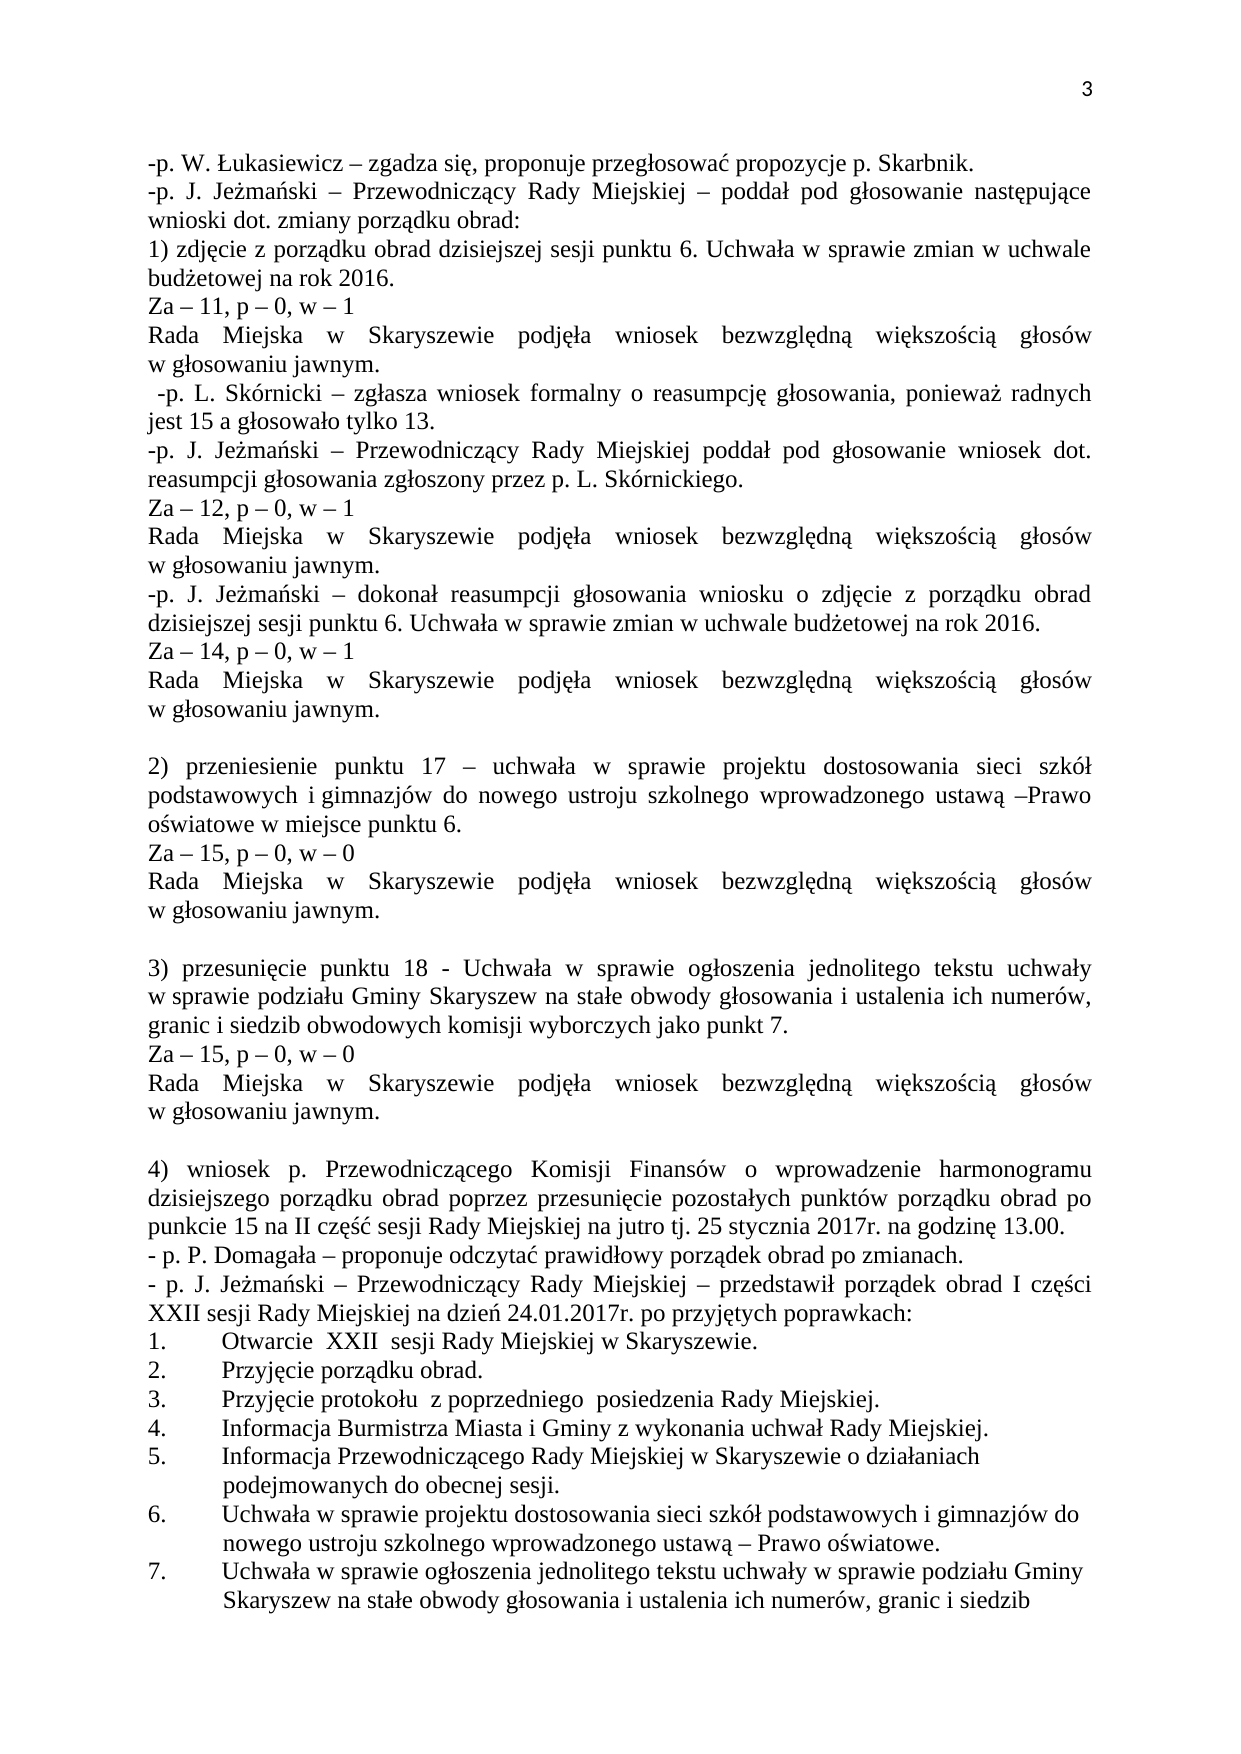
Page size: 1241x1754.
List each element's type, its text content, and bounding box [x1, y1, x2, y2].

text Za – 14, p – 0, w – 1 [148, 636, 1093, 665]
list Informacja Przewodniczącego Rady Miejskiej w Skaryszewie o działaniach [148, 1441, 1093, 1470]
text 3) przesunięcie punktu 18 - Uchwała w sprawie ogłoszenia jednolitego tekstu uchwały w sprawie podziału Gminy Skaryszew na stałe obwody głosowania i ustalenia ich numerów, granic i siedzib obwodowych komisji wyborczych jako punkt 7. [148, 953, 1093, 1039]
text -p. J. Jeżmański – Przewodniczący Rady Miejskiej – poddał pod głosowanie następujące wnioski dot. zmiany porządku obrad: [148, 176, 1093, 234]
list Uchwała w sprawie ogłoszenia jednolitego tekstu uchwały w sprawie podziału Gminy [148, 1556, 1093, 1585]
text 1) zdjęcie z porządku obrad dzisiejszej sesji punktu 6. Uchwała w sprawie zmian w uchwale budżetowej na rok 2016. [148, 234, 1093, 291]
list Przyjęcie porządku obrad. [148, 1355, 1093, 1384]
list Otwarcie XXII sesji Rady Miejskiej w Skaryszewie. [148, 1326, 1093, 1355]
text Za – 12, p – 0, w – 1 [148, 493, 1093, 521]
text Za – 11, p – 0, w – 1 [148, 291, 1093, 320]
text podejmowanych do obecnej sesji. [148, 1470, 1087, 1499]
text - p. P. Domagała – proponuje odczytać prawidłowy porządek obrad po zmianach. [148, 1240, 1093, 1269]
text -p. J. Jeżmański – dokonał reasumpcji głosowania wniosku o zdjęcie z porządku obrad dzisiejszej sesji punktu 6. Uchwała w sprawie zmian w uchwale budżetowej na rok 2016. [148, 579, 1093, 636]
text 2) przeniesienie punktu 17 – uchwała w sprawie projektu dostosowania sieci szkół podstawowych i gimnazjów do nowego ustroju szkolnego wprowadzonego ustawą –Prawo oświatowe w miejsce punktu 6. [148, 751, 1093, 838]
text Za – 15, p – 0, w – 0 [148, 838, 1093, 866]
text Rada Miejska w Skaryszewie podjęła wniosek bezwzględną większością głosów w głosowaniu jawnym. [148, 521, 1093, 579]
text Za – 15, p – 0, w – 0 [148, 1039, 1093, 1068]
text Skaryszew na stałe obwody głosowania i ustalenia ich numerów, granic i siedzib [148, 1585, 1093, 1614]
text Rada Miejska w Skaryszewie podjęła wniosek bezwzględną większością głosów w głosowaniu jawnym. [148, 320, 1093, 378]
list Informacja Burmistrza Miasta i Gminy z wykonania uchwał Rady Miejskiej. [148, 1413, 1093, 1441]
text - p. J. Jeżmański – Przewodniczący Rady Miejskiej – przedstawił porządek obrad I części XXII sesji Rady Miejskiej na dzień 24.01.2017r. po przyjętych poprawkach: [148, 1269, 1093, 1326]
text Rada Miejska w Skaryszewie podjęła wniosek bezwzględną większością głosów w głosowaniu jawnym. [148, 866, 1093, 924]
text -p. J. Jeżmański – Przewodniczący Rady Miejskiej poddał pod głosowanie wniosek dot. reasumpcji głosowania zgłoszony przez p. L. Skórnickiego. [148, 435, 1093, 493]
text -p. W. Łukasiewicz – zgadza się, proponuje przegłosować propozycje p. Skarbnik. [148, 148, 1093, 176]
text Rada Miejska w Skaryszewie podjęła wniosek bezwzględną większością głosów w głosowaniu jawnym. [148, 665, 1093, 723]
text -p. L. Skórnicki – zgłasza wniosek formalny o reasumpcję głosowania, ponieważ radnych jest 15 a głosowało tylko 13. [148, 378, 1093, 435]
text 4) wniosek p. Przewodniczącego Komisji Finansów o wprowadzenie harmonogramu dzisiejszego porządku obrad poprzez przesunięcie pozostałych punktów porządku obrad po punkcie 15 na II część sesji Rady Miejskiej na jutro tj. 25 stycznia 2017r. na godzinę 13.00. [148, 1154, 1093, 1240]
text Rada Miejska w Skaryszewie podjęła wniosek bezwzględną większością głosów w głosowaniu jawnym. [148, 1068, 1093, 1125]
text nowego ustroju szkolnego wprowadzonego ustawą – Prawo oświatowe. [148, 1528, 1093, 1556]
list Przyjęcie protokołu z poprzedniego posiedzenia Rady Miejskiej. [148, 1384, 1093, 1413]
list Uchwała w sprawie projektu dostosowania sieci szkół podstawowych i gimnazjów do [148, 1499, 1093, 1528]
